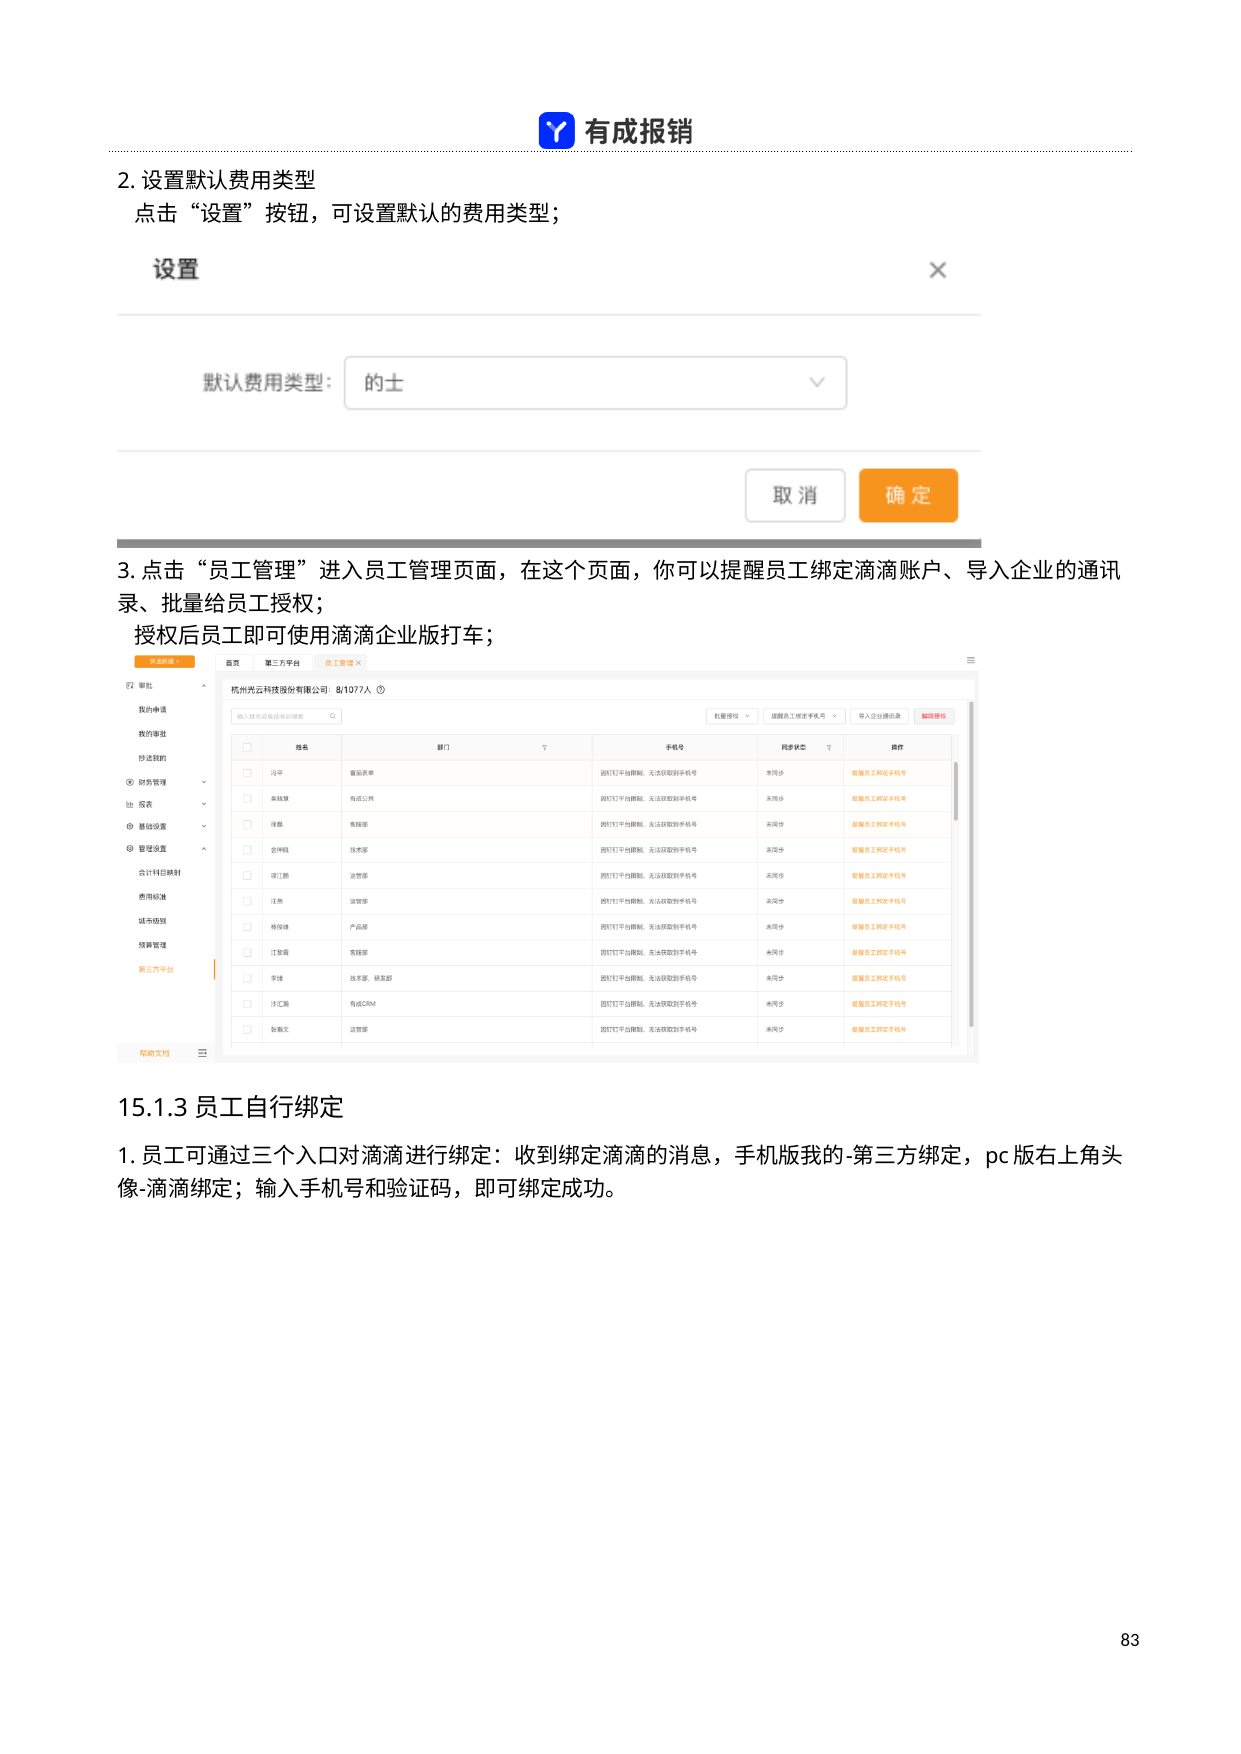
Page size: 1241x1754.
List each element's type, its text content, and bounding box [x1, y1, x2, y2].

list 员工可通过三个入口对滴滴进行绑定：收到绑定滴滴的消息，手机版我的-第三方绑定，pc版右上角头像-滴滴绑定；输入手机号和验证码，即可绑定成功。 [117, 1138, 1123, 1203]
text 点击“设置”按钮，可设置默认的费用类型； [117, 195, 1123, 228]
picture [538, 112, 692, 149]
picture [117, 227, 982, 548]
picture [117, 650, 979, 1063]
text 授权后员工即可使用滴滴企业版打车； [117, 618, 1123, 650]
text 2. 设置默认费用类型 [117, 163, 1123, 195]
text 15.1.3 员工自行绑定 [117, 1073, 1123, 1138]
list 点击“员工管理”进入员工管理页面，在这个页面，你可以提醒员工绑定滴滴账户、导入企业的通讯录、批量给员工授权； [117, 553, 1123, 618]
